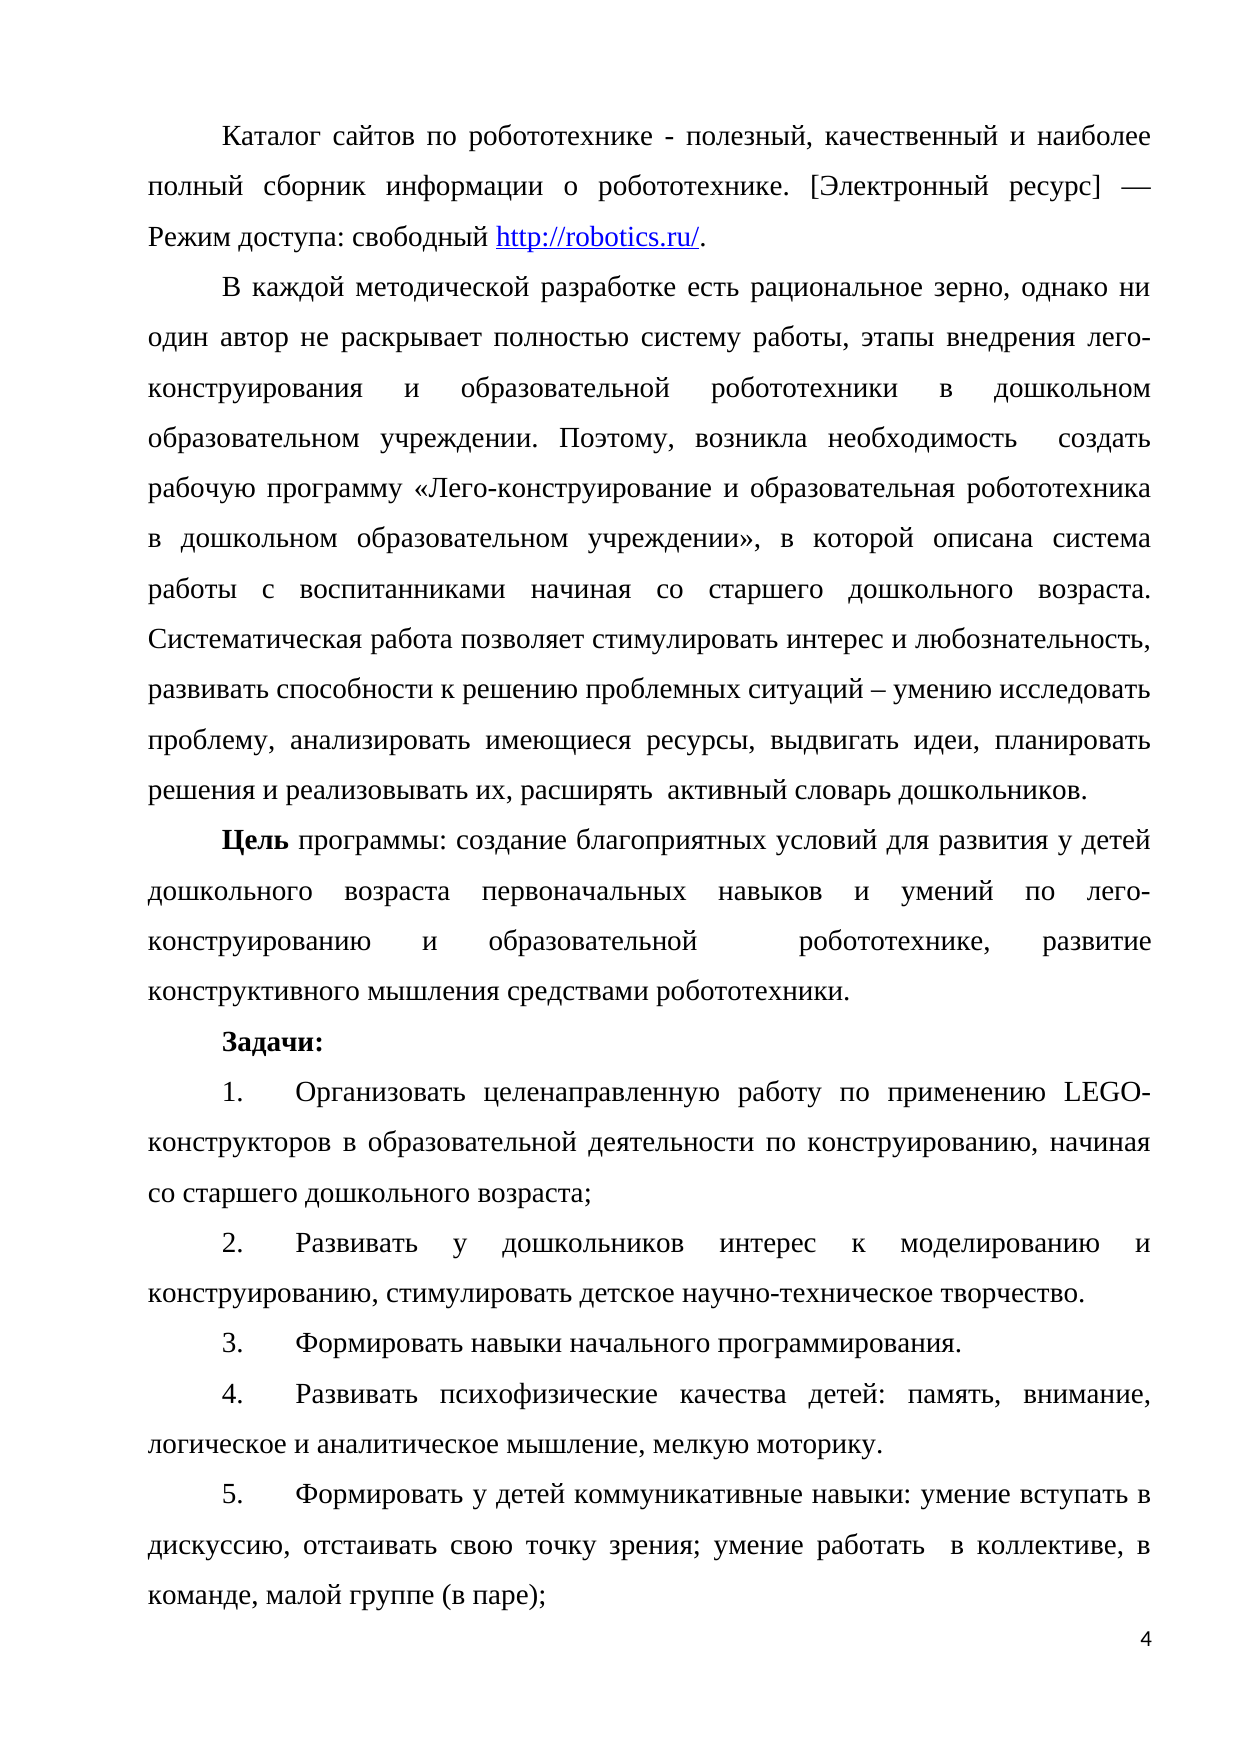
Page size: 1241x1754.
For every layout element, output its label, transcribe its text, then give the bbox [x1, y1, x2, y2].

text Цель программы: создание благоприятных условий для развития у детей дошкольного возраста первоначальных навыков и умений по лего-конструированию и образовательной робототехнике, развитие конструктивного мышления средствами робототехники. [148, 822, 1152, 1007]
text В каждой методической разработке есть рациональное зерно, однако ни один автор не раскрывает полностью систему работы, этапы внедрения лего-конструирования и образовательной робототехники в дошкольном образовательном учреждении. Поэтому, возникла необходимость создать рабочую программу «Лего-конструирование и образовательная робототехника в дошкольном образовательном учреждении», в которой описана система работы с воспитанниками начиная со старшего дошкольного возраста. Систематическая работа позволяет стимулировать интерес и любознательность, развивать способности к решению проблемных ситуаций – умению исследовать проблему, анализировать имеющиеся ресурсы, выдвигать идеи, планировать решения и реализовывать их, расширять активный словарь дошкольников. [148, 269, 1152, 806]
list Организовать целенаправленную работу по применению LEGO- конструкторов в образовательной деятельности по конструированию, начиная со старшего дошкольного возраста; [148, 1074, 1152, 1208]
list Формировать у детей коммуникативные навыки: умение вступать в дискуссию, отстаивать свою точку зрения; умение работать в коллективе, в команде, малой группе (в паре); [148, 1477, 1152, 1611]
list Формировать навыки начального программирования. [148, 1326, 1152, 1359]
text Задачи: [148, 1024, 1152, 1057]
text Каталог сайтов по робототехнике - полезный, качественный и наиболее полный сборник информации о робототехнике. [Электронный ресурс] — Режим доступа: свободный http://robotics.ru/. [148, 118, 1152, 252]
list Развивать психофизические качества детей: память, внимание, логическое и аналитическое мышление, мелкую моторику. [148, 1376, 1152, 1460]
list Развивать у дошкольников интерес к моделированию и конструированию, стимулировать детское научно-техническое творчество. [148, 1225, 1152, 1309]
